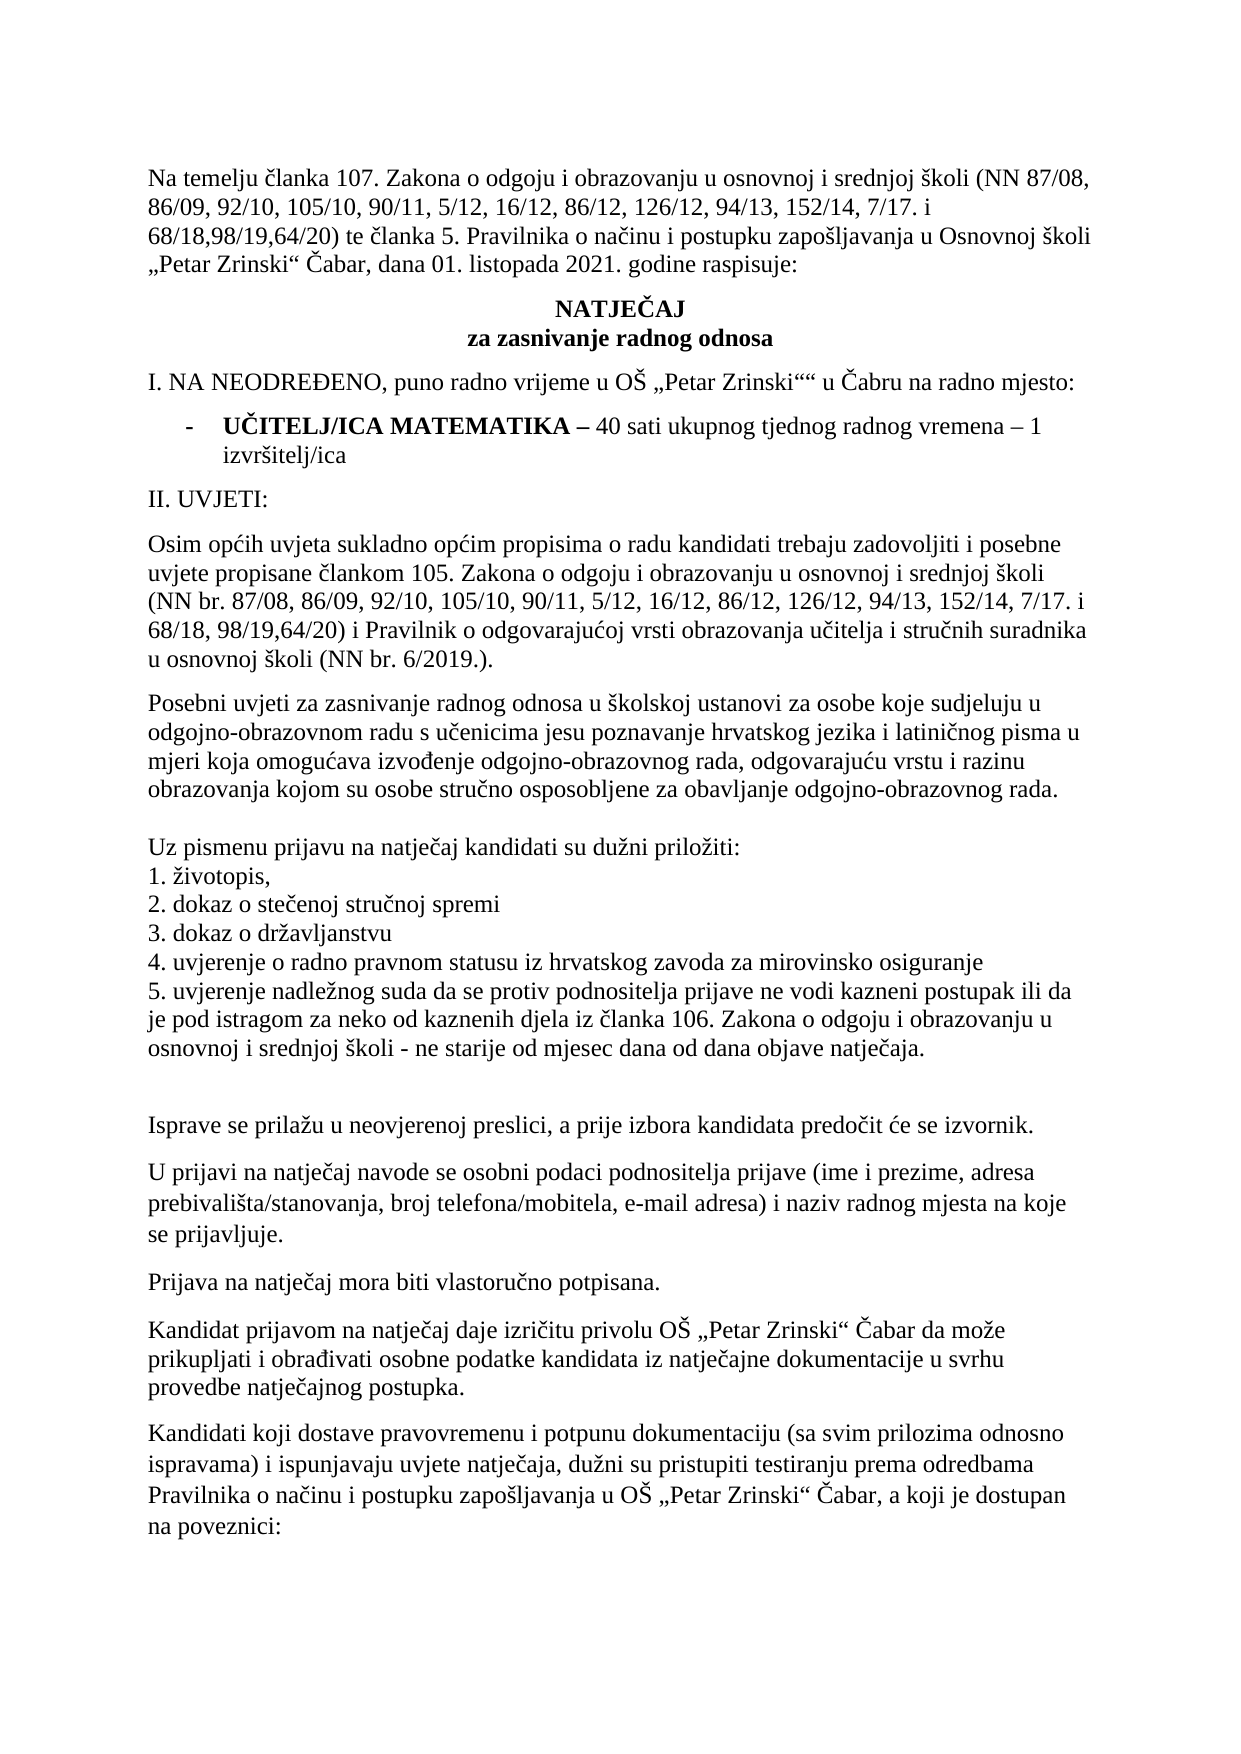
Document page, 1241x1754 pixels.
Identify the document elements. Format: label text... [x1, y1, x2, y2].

text Isprave se prilažu u neovjerenoj preslici, a prije izbora kandidata predočit će se izvornik. [148, 1110, 1093, 1138]
text II. UVJETI: [148, 484, 1093, 513]
text Kandidat prijavom na natječaj daje izričitu privolu OŠ „Petar Zrinski“ Čabar da može prikupljati i obrađivati osobne podatke kandidata iz natječajne dokumentacije u svrhu provedbe natječajnog postupka. [148, 1315, 1093, 1401]
text 4. uvjerenje o radno pravnom statusu iz hrvatskog zavoda za mirovinsko osiguranje [148, 947, 1093, 976]
text Kandidati koji dostave pravovremenu i potpunu dokumentaciju (sa svim prilozima odnosno ispravama) i ispunjavaju uvjete natječaja, dužni su pristupiti testiranju prema odredbama Pravilnika o načinu i postupku zapošljavanja u OŠ „Petar Zrinski“ Čabar, a koji je dostupan na poveznici: [148, 1418, 1093, 1540]
list UČITELJ/ICA MATEMATIKA – 40 sati ukupnog tjednog radnog vremena – 1 izvršitelj/ica [185, 411, 1093, 469]
text I. NA NEODREĐENO, puno radno vrijeme u OŠ „Petar Zrinski““ u Čabru na radno mjesto: [148, 367, 1093, 396]
text Osim općih uvjeta sukladno općim propisima o radu kandidati trebaju zadovoljiti i posebne uvjete propisane člankom 105. Zakona o odgoju i obrazovanju u osnovnoj i srednjoj školi (NN br. 87/08, 86/09, 92/10, 105/10, 90/11, 5/12, 16/12, 86/12, 126/12, 94/13, 152/14, 7/17. i 68/18, 98/19,64/20) i Pravilnik o odgovarajućoj vrsti obrazovanja učitelja i stručnih suradnika u osnovnoj školi (NN br. 6/2019.). [148, 529, 1093, 673]
text 5. uvjerenje nadležnog suda da se protiv podnositelja prijave ne vodi kazneni postupak ili da je pod istragom za neko od kaznenih djela iz članka 106. Zakona o odgoju i obrazovanju u osnovnoj i srednjoj školi - ne starije od mjesec dana od dana objave natječaja. [148, 976, 1093, 1062]
text za zasnivanje radnog odnosa [148, 323, 1093, 351]
text U prijavi na natječaj navode se osobni podaci podnositelja prijave (ime i prezime, adresa prebivališta/stanovanja, broj telefona/mobitela, e-mail adresa) i naziv radnog mjesta na koje se prijavljuje. [148, 1157, 1093, 1248]
text Uz pismenu prijavu na natječaj kandidati su dužni priložiti: 1. životopis, [148, 832, 1093, 889]
text Prijava na natječaj mora biti vlastoručno potpisana. [148, 1267, 1093, 1296]
text 2. dokaz o stečenoj stručnoj spremi 3. dokaz o državljanstvu [148, 889, 1093, 947]
text Posebni uvjeti za zasnivanje radnog odnosa u školskoj ustanovi za osobe koje sudjeluju u odgojno-obrazovnom radu s učenicima jesu poznavanje hrvatskog jezika i latiničnog pisma u mjeri koja omogućava izvođenje odgojno-obrazovnog rada, odgovarajuću vrstu i razinu obrazovanja kojom su osobe stručno osposobljene za obavljanje odgojno-obrazovnog rada. [148, 688, 1093, 803]
text NATJEČAJ [148, 294, 1093, 323]
text Na temelju članka 107. Zakona o odgoju i obrazovanju u osnovnoj i srednjoj školi (NN 87/08, 86/09, 92/10, 105/10, 90/11, 5/12, 16/12, 86/12, 126/12, 94/13, 152/14, 7/17. i 68/18,98/19,64/20) te članka 5. Pravilnika o načinu i postupku zapošljavanja u Osnovnoj školi „Petar Zrinski“ Čabar, dana 01. listopada 2021. godine raspisuje: [148, 163, 1093, 278]
